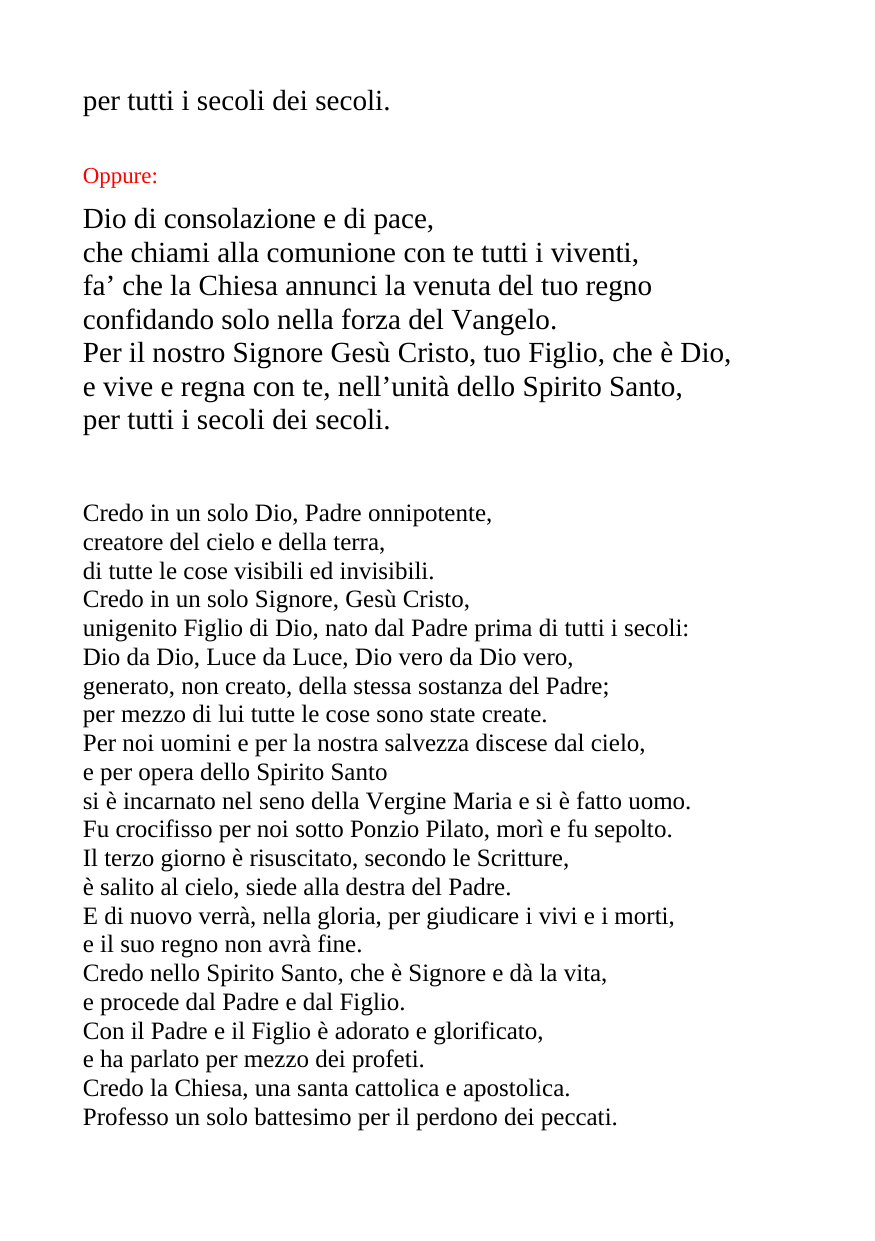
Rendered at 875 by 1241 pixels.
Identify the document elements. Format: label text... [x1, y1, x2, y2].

text creatore del cielo e della terra, [83, 527, 791, 556]
text Per il nostro Signore Gesù Cristo, tuo Figlio, che è Dio, [83, 335, 791, 369]
text Per noi uomini e per la nostra salvezza discese dal cielo, [83, 728, 791, 757]
text e per opera dello Spirito Santo [83, 757, 791, 786]
text fa’ che la Chiesa annunci la venuta del tuo regno [83, 268, 791, 302]
text Professo un solo battesimo per il perdono dei peccati. [83, 1102, 791, 1131]
text unigenito Figlio di Dio, nato dal Padre prima di tutti i secoli: [83, 613, 791, 642]
text Credo in un solo Dio, Padre onnipotente, [83, 498, 791, 527]
text E di nuovo verrà, nella gloria, per giudicare i vivi e i morti, [83, 901, 791, 929]
text per tutti i secoli dei secoli. [83, 402, 791, 436]
text si è incarnato nel seno della Vergine Maria e si è fatto uomo. [83, 786, 791, 814]
text generato, non creato, della stessa sostanza del Padre; [83, 671, 791, 699]
text confidando solo nella forza del Vangelo. [83, 302, 791, 335]
text Dio da Dio, Luce da Luce, Dio vero da Dio vero, [83, 642, 791, 671]
text Credo in un solo Signore, Gesù Cristo, [83, 584, 791, 613]
text è salito al cielo, siede alla destra del Padre. [83, 872, 791, 901]
text di tutte le cose visibili ed invisibili. [83, 556, 791, 584]
text Il terzo giorno è risuscitato, secondo le Scritture, [83, 843, 791, 872]
text Fu crocifisso per noi sotto Ponzio Pilato, morì e fu sepolto. [83, 814, 791, 843]
text Con il Padre e il Figlio è adorato e glorificato, [83, 1016, 791, 1044]
text per tutti i secoli dei secoli. [83, 83, 791, 116]
text Oppure: [83, 162, 791, 189]
text e vive e regna con te, nell’unità dello Spirito Santo, [83, 369, 791, 402]
text Credo nello Spirito Santo, che è Signore e dà la vita, [83, 958, 791, 987]
text e il suo regno non avrà fine. [83, 929, 791, 958]
text per mezzo di lui tutte le cose sono state create. [83, 699, 791, 728]
text e ha parlato per mezzo dei profeti. [83, 1044, 791, 1073]
text che chiami alla comunione con te tutti i viventi, [83, 235, 791, 268]
text Credo la Chiesa, una santa cattolica e apostolica. [83, 1073, 791, 1102]
text Dio di consolazione e di pace, [83, 201, 791, 235]
text e procede dal Padre e dal Figlio. [83, 987, 791, 1016]
